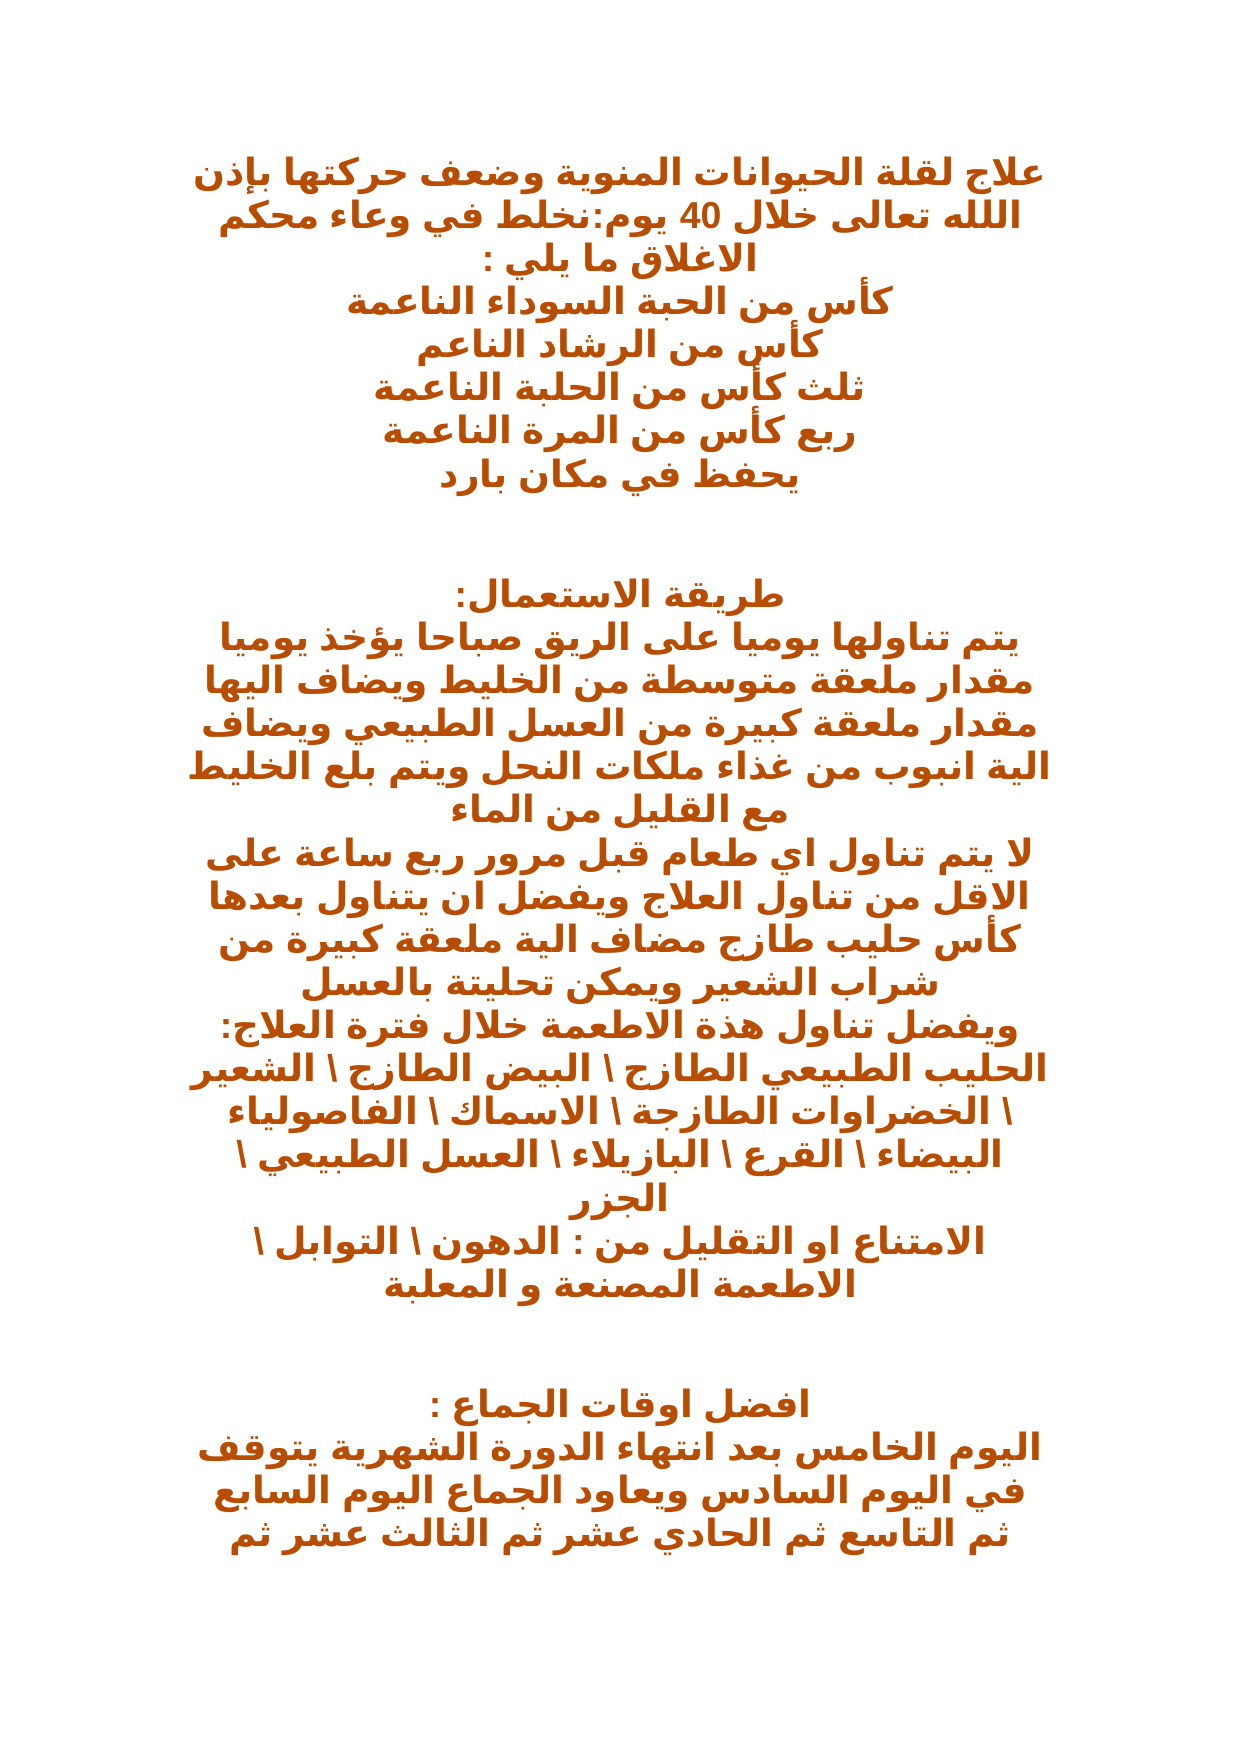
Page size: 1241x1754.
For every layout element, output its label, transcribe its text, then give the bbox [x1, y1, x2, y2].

text طريقة الاستعمال: [187, 572, 1053, 615]
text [187, 1425, 1053, 1554]
text افضل اوقات الجماع : [187, 1382, 1053, 1425]
text علاج لقلة الحيوانات المنوية وضعف حركتها بإذن اللله تعالى خلال 40 يوم:نخلط في وعاء محكم الاغلاق ما يلي : [187, 150, 1053, 279]
text يتم تناولها يوميا على الريق صباحا يؤخذ يوميا مقدار ملعقة متوسطة من الخليط ويضاف اليها مقدار ملعقة كبيرة من العسل الطبيعي ويضاف الية انبوب من غذاء ملكات النحل ويتم بلع الخليط مع القليل من الماء لا يتم تناول اي طعام قبل مرور ربع ساعة على الاقل من تناول العلاج ويفضل ان يتناول بعدها كأس حليب طازج مضاف الية ملعقة كبيرة من شراب الشعير ويمكن تحليتة بالعسل ويفضل تناول هذة الاطعمة خلال فترة العلاج: الحليب الطبيعي الطازج \ البيض الطازج \ الشعير \ الخضراوات الطازجة \ الاسماك \ الفاصولياء البيضاء \ القرع \ البازيلاء \ العسل الطبيعي \ الجزر الامتناع او التقليل من : الدهون \ التوابل \ الاطعمة المصنعة و المعلبة [187, 615, 1053, 1305]
text كأس من الحبة السوداء الناعمة كأس من الرشاد الناعم ثلث كأس من الحلبة الناعمة ربع كأس من المرة الناعمة يحفظ في مكان بارد [187, 279, 1053, 495]
